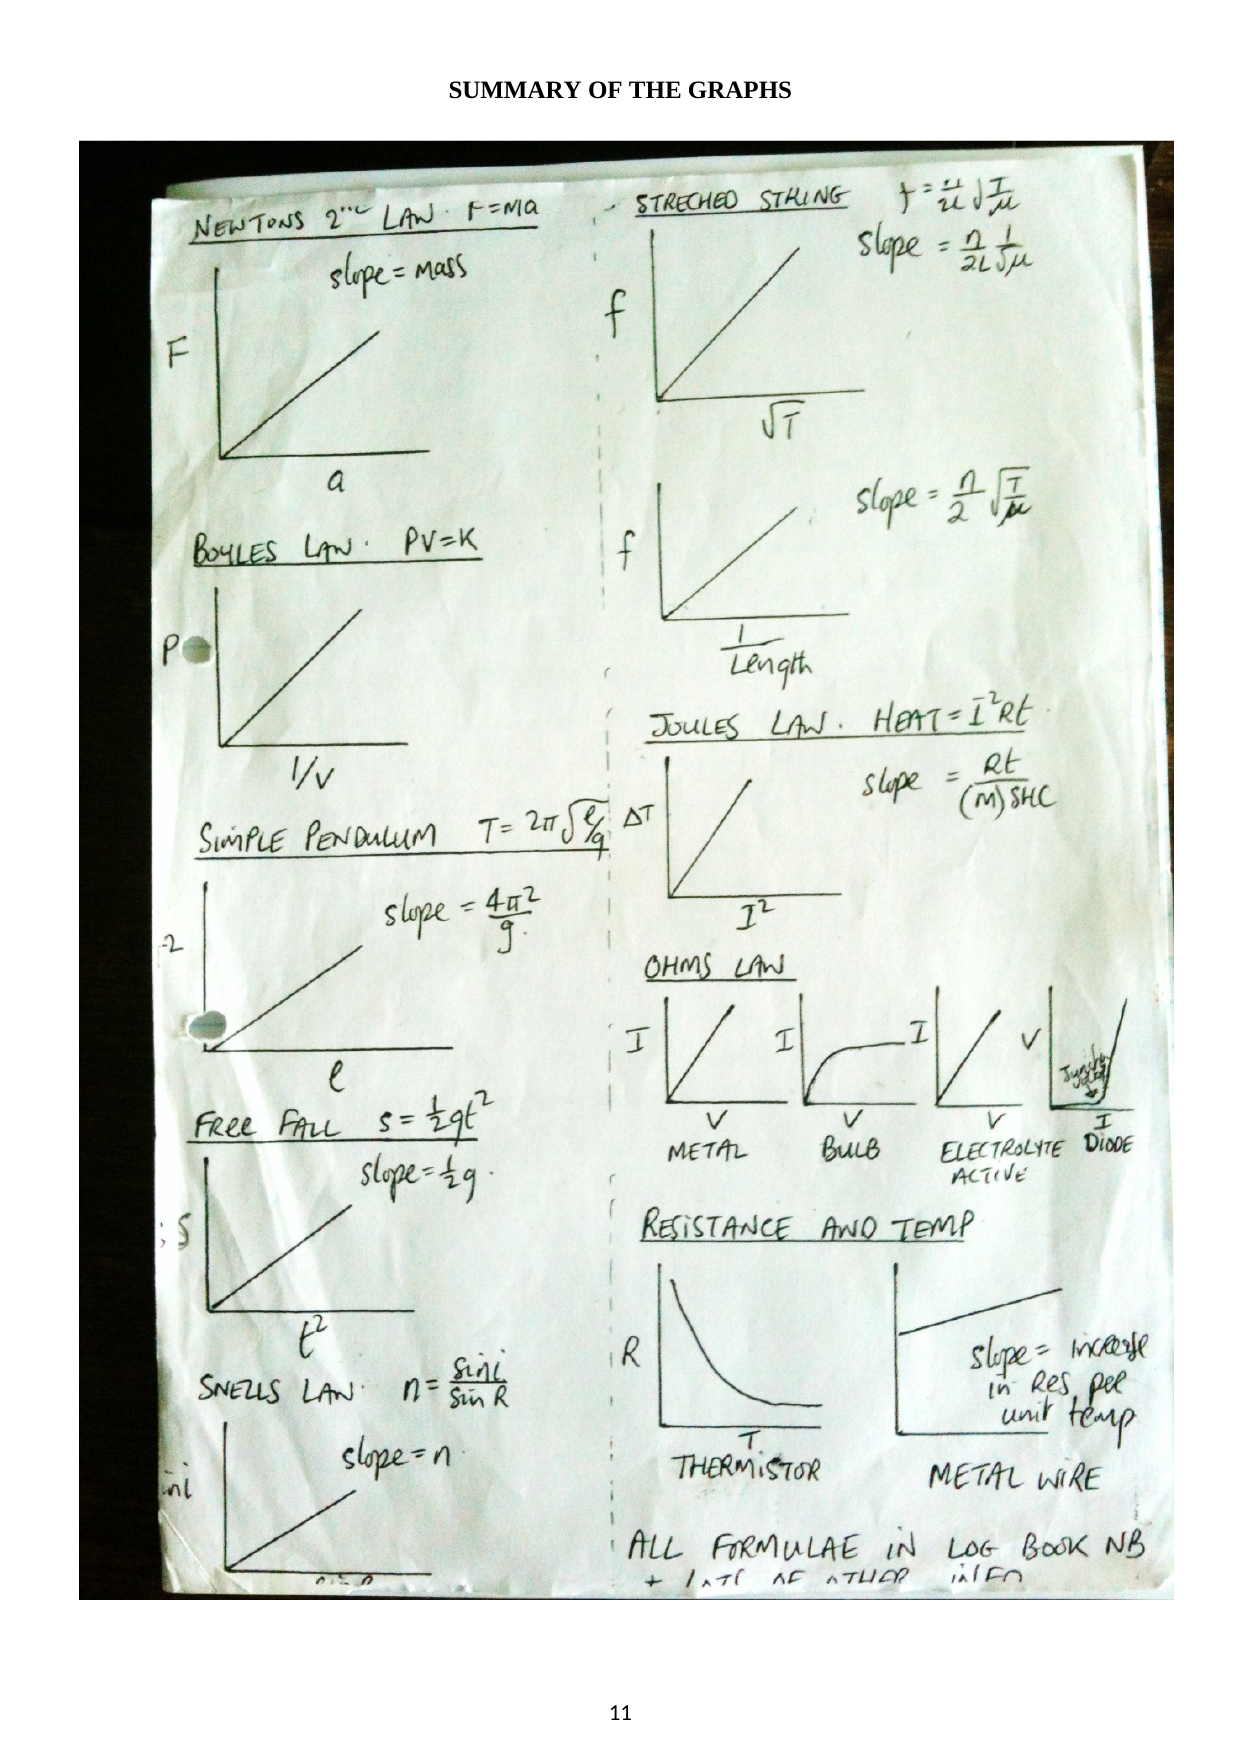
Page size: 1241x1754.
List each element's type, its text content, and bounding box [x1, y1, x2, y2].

picture [80, 142, 1174, 1600]
text SUMMARY OF THE GRAPHS [75, 75, 1165, 104]
